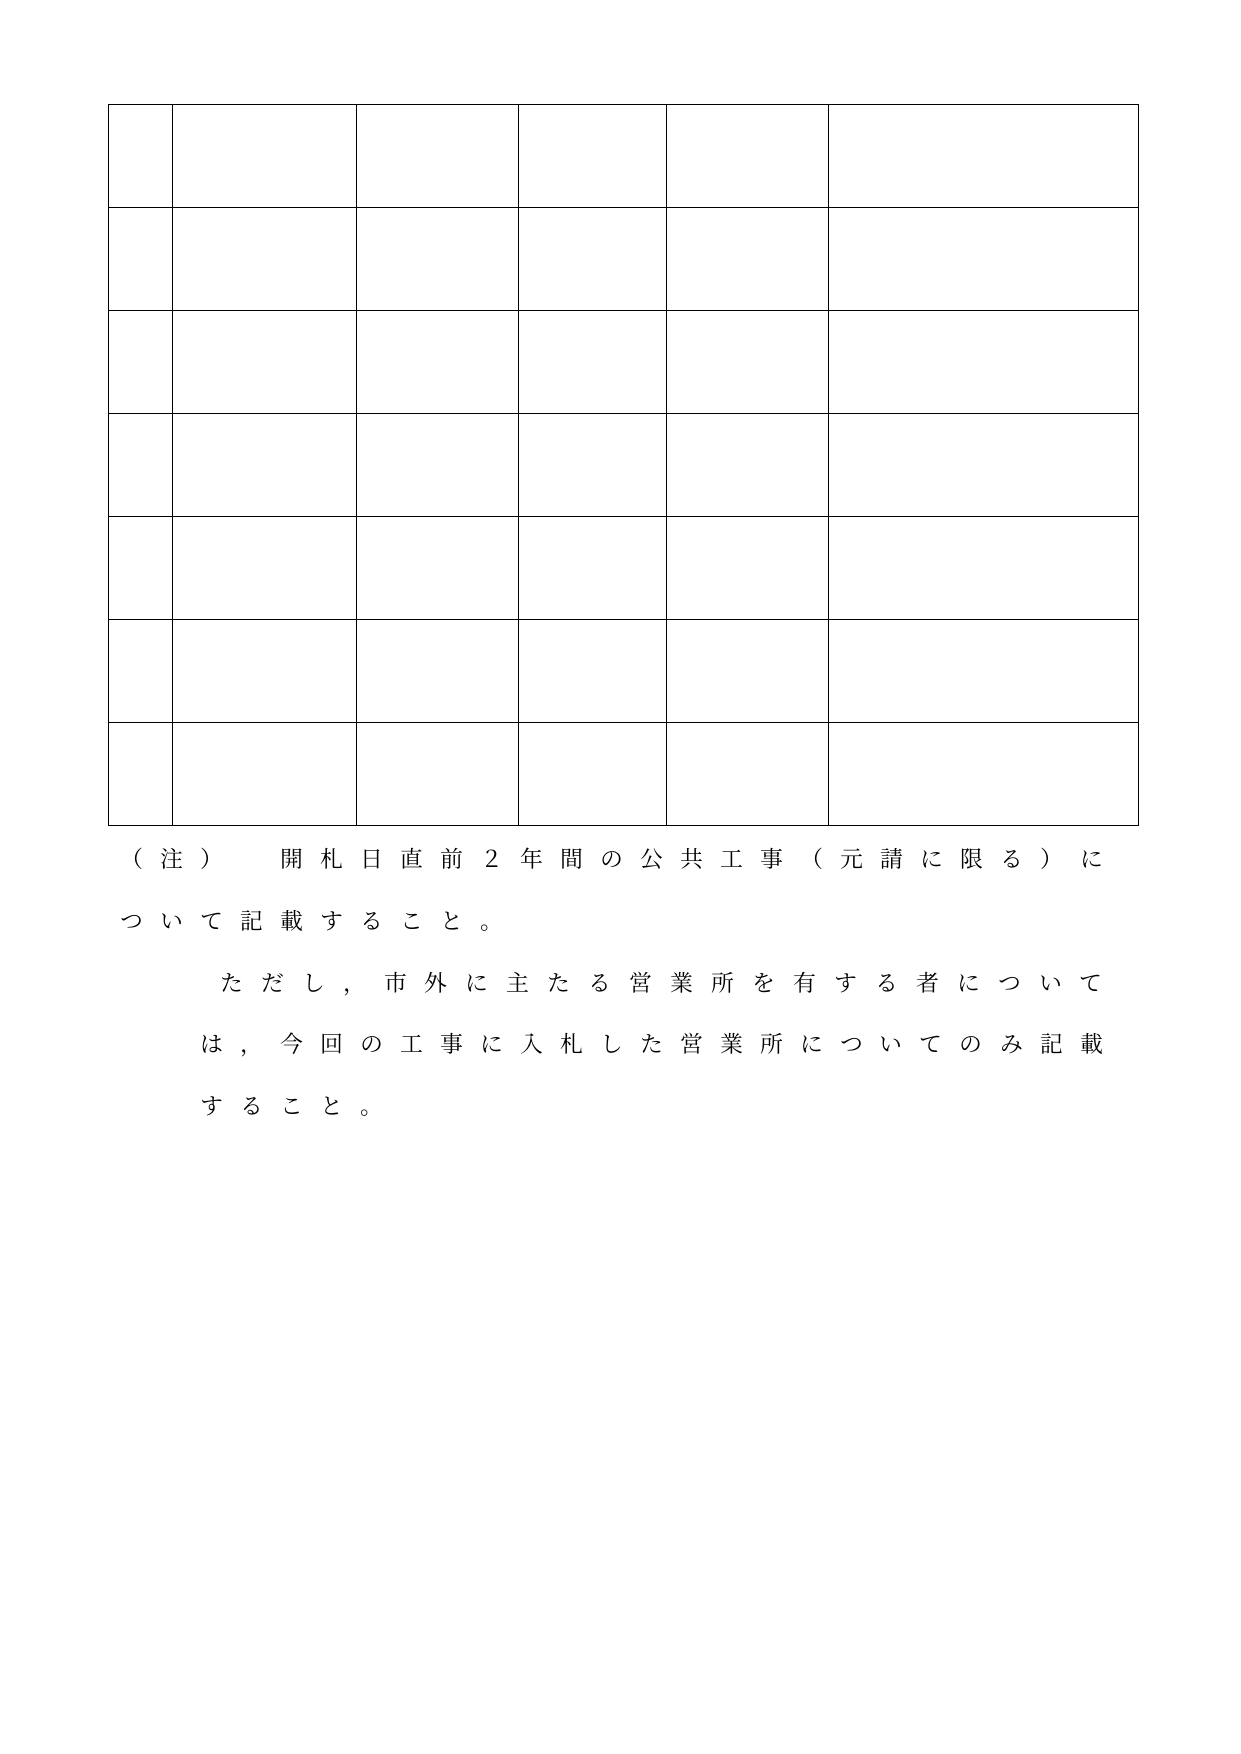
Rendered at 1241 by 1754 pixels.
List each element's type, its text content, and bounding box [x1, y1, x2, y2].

table_cell [667, 620, 828, 722]
table_cell [109, 414, 172, 516]
table_cell [519, 620, 666, 722]
table_cell [173, 208, 356, 310]
table_cell [109, 620, 172, 722]
table_cell [173, 620, 356, 722]
table_cell [829, 208, 1138, 310]
table_cell [109, 311, 172, 413]
table_cell [173, 414, 356, 516]
table_cell [357, 517, 518, 619]
table_cell [667, 105, 828, 207]
table_cell [667, 414, 828, 516]
table_cell [109, 517, 172, 619]
table_cell [109, 105, 172, 207]
table_cell [519, 208, 666, 310]
table_cell [829, 311, 1138, 413]
table_cell [109, 208, 172, 310]
table_cell [173, 517, 356, 619]
table_cell [173, 311, 356, 413]
table_cell [173, 105, 356, 207]
table_cell [357, 723, 518, 825]
table_cell [829, 517, 1138, 619]
text （注） 開札日直前２年間の公共工事（元請に限る）について記載すること。 [120, 826, 1120, 950]
table_cell [829, 620, 1138, 722]
table_cell [667, 517, 828, 619]
table_cell [173, 723, 356, 825]
table_cell [667, 311, 828, 413]
table_cell [519, 517, 666, 619]
table_cell [519, 723, 666, 825]
table_cell [357, 414, 518, 516]
table_cell [357, 208, 518, 310]
table_cell [357, 105, 518, 207]
table_cell [829, 105, 1138, 207]
table_cell [357, 311, 518, 413]
table_cell [519, 414, 666, 516]
table_cell [667, 723, 828, 825]
table_cell [519, 105, 666, 207]
table_cell [667, 208, 828, 310]
table_cell [109, 723, 172, 825]
table_cell [519, 311, 666, 413]
text ただし，市外に主たる営業所を有する者については，今回の工事に入札した営業所についてのみ記載すること。 [194, 950, 1120, 1136]
table_cell [829, 414, 1138, 516]
table_cell [829, 723, 1138, 825]
table_cell [357, 620, 518, 722]
